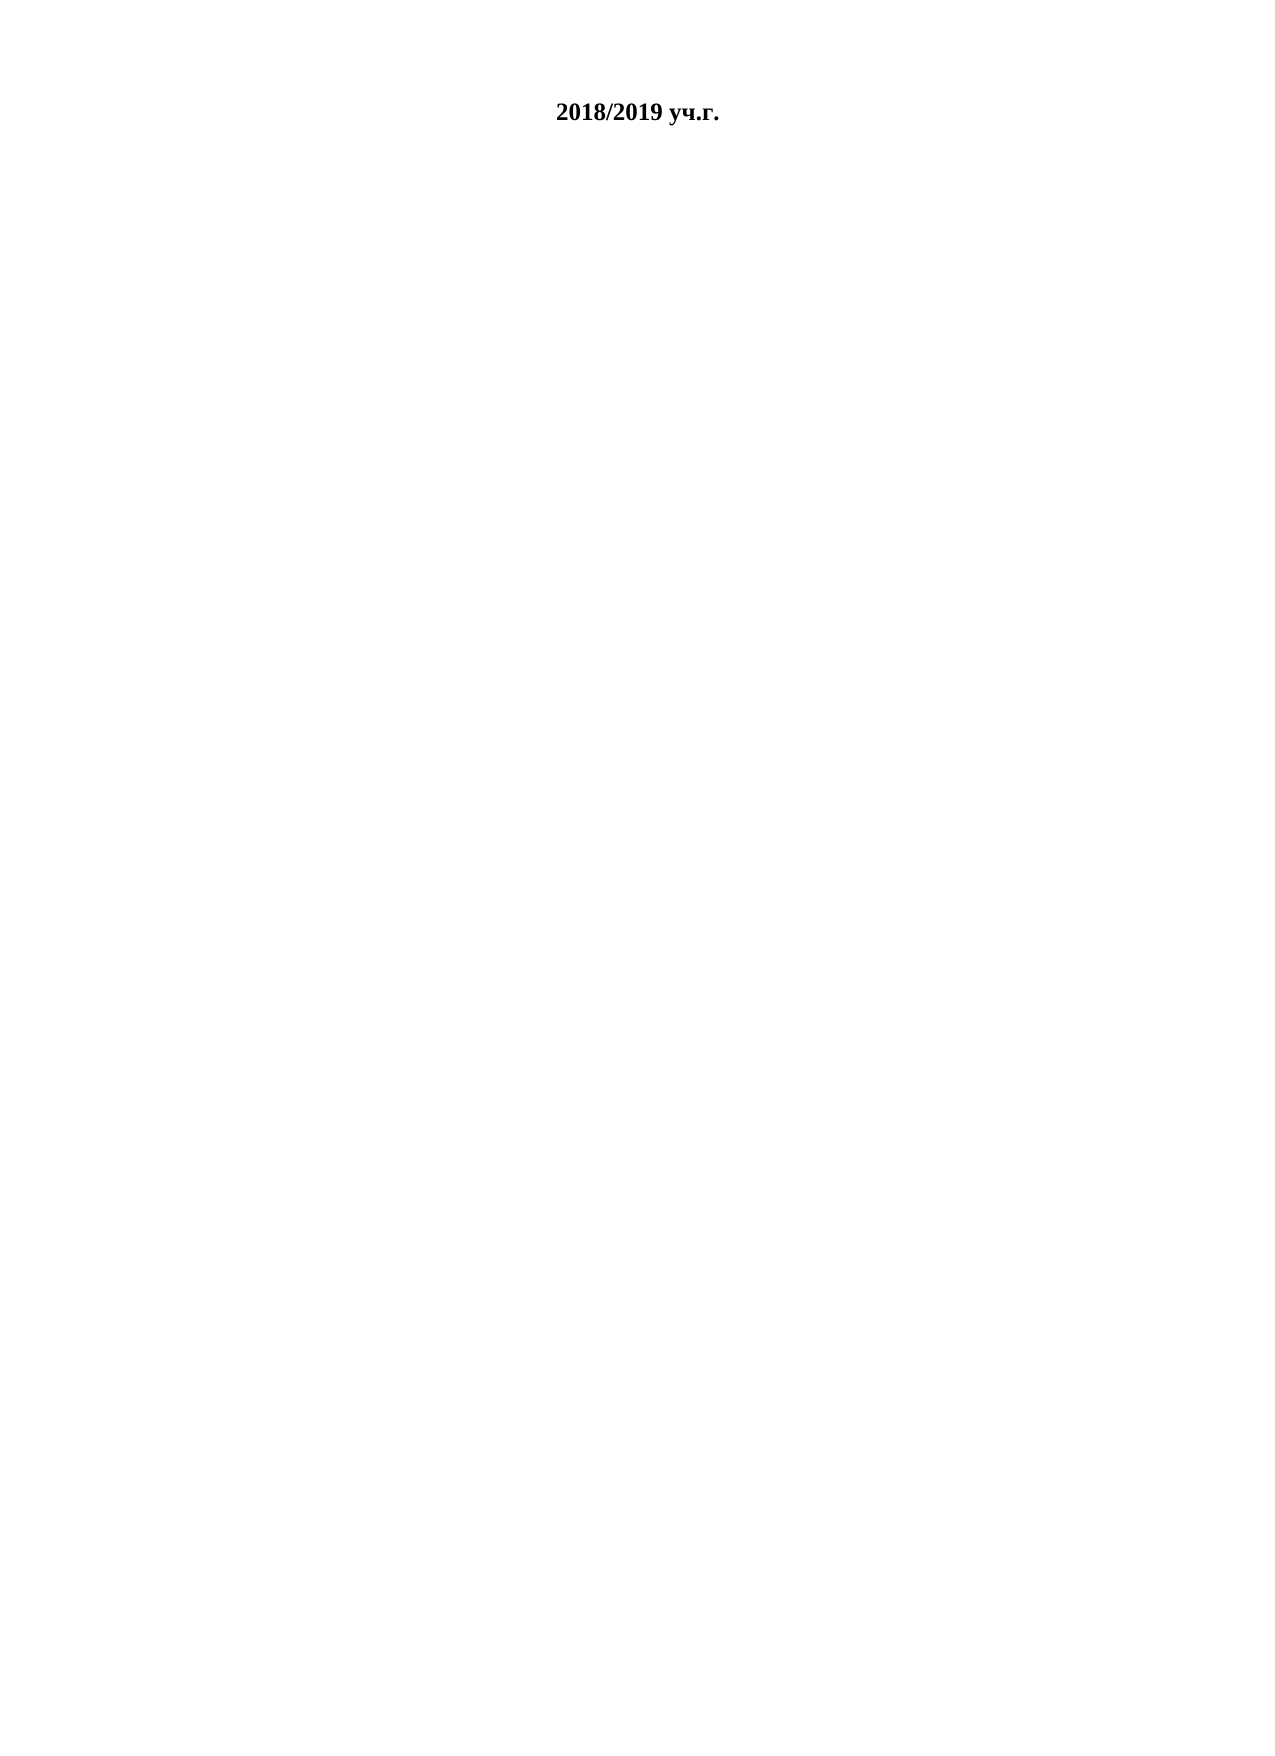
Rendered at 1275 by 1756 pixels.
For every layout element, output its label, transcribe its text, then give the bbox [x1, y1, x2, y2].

text 2018/2019 уч.г. [0, 97, 1275, 125]
